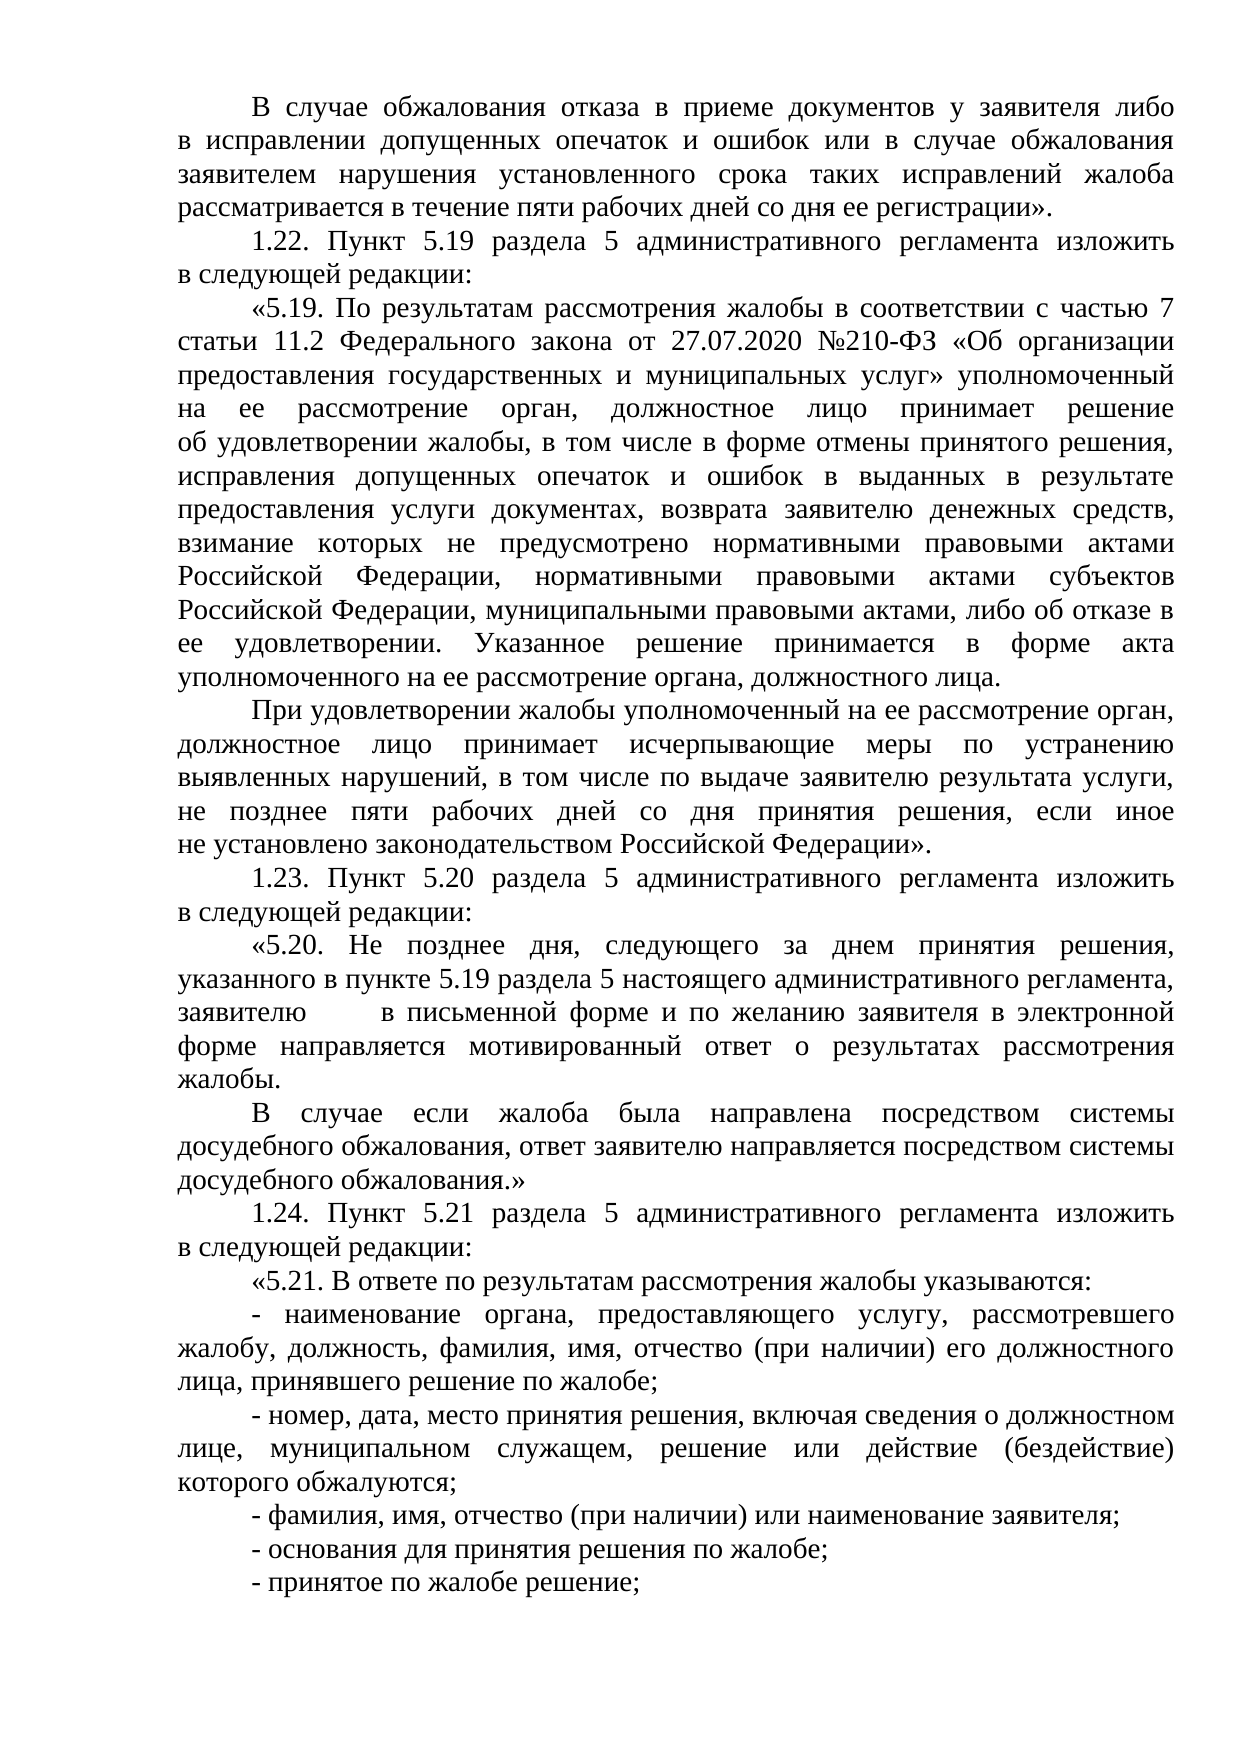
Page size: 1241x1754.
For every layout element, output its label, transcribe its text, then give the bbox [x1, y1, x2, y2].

text 1.22. Пункт 5.19 раздела 5 административного регламента изложить в следующей редакции: [177, 223, 1175, 290]
text - фамилия, имя, отчество (при наличии) или наименование заявителя; [177, 1497, 1175, 1531]
text - принятое по жалобе решение; [177, 1564, 1175, 1598]
text 1.23. Пункт 5.20 раздела 5 административного регламента изложить в следующей редакции: [177, 860, 1175, 927]
text 1.24. Пункт 5.21 раздела 5 административного регламента изложить в следующей редакции: [177, 1196, 1175, 1263]
text «5.21. В ответе по результатам рассмотрения жалобы указываются: [177, 1263, 1175, 1296]
text «5.20. Не позднее дня, следующего за днем принятия решения, указанного в пункте 5.19 раздела 5 настоящего административного регламента, заявителю в письменной форме и по желанию заявителя в электронной форме направляется мотивированный ответ о результатах рассмотрения жалобы. [177, 927, 1175, 1095]
text В случае если жалоба была направлена посредством системы досудебного обжалования, ответ заявителю направляется посредством системы досудебного обжалования.» [177, 1095, 1175, 1196]
text «5.19. По результатам рассмотрения жалобы в соответствии с частью 7 статьи 11.2 Федерального закона от 27.07.2020 №210-ФЗ «Об организации предоставления государственных и муниципальных услуг» уполномоченный на ее рассмотрение орган, должностное лицо принимает решение об удовлетворении жалобы, в том числе в форме отмены принятого решения, исправления допущенных опечаток и ошибок в выданных в результате предоставления услуги документах, возврата заявителю денежных средств, взимание которых не предусмотрено нормативными правовыми актами Российской Федерации, нормативными правовыми актами субъектов Российской Федерации, муниципальными правовыми актами, либо об отказе в ее удовлетворении. Указанное решение принимается в форме акта уполномоченного на ее рассмотрение органа, должностного лица. [177, 290, 1175, 692]
text - основания для принятия решения по жалобе; [177, 1531, 1175, 1564]
text - номер, дата, место принятия решения, включая сведения о должностном лице, муниципальном служащем, решение или действие (бездействие) которого обжалуются; [177, 1397, 1175, 1497]
text При удовлетворении жалобы уполномоченный на ее рассмотрение орган, должностное лицо принимает исчерпывающие меры по устранению выявленных нарушений, в том числе по выдаче заявителю результата услуги, не позднее пяти рабочих дней со дня принятия решения, если иное не установлено законодательством Российской Федерации». [177, 692, 1175, 860]
text - наименование органа, предоставляющего услугу, рассмотревшего жалобу, должность, фамилия, имя, отчество (при наличии) его должностного лица, принявшего решение по жалобе; [177, 1296, 1175, 1397]
text В случае обжалования отказа в приеме документов у заявителя либо в исправлении допущенных опечаток и ошибок или в случае обжалования заявителем нарушения установленного срока таких исправлений жалоба рассматривается в течение пяти рабочих дней со дня ее регистрации». [177, 89, 1175, 223]
